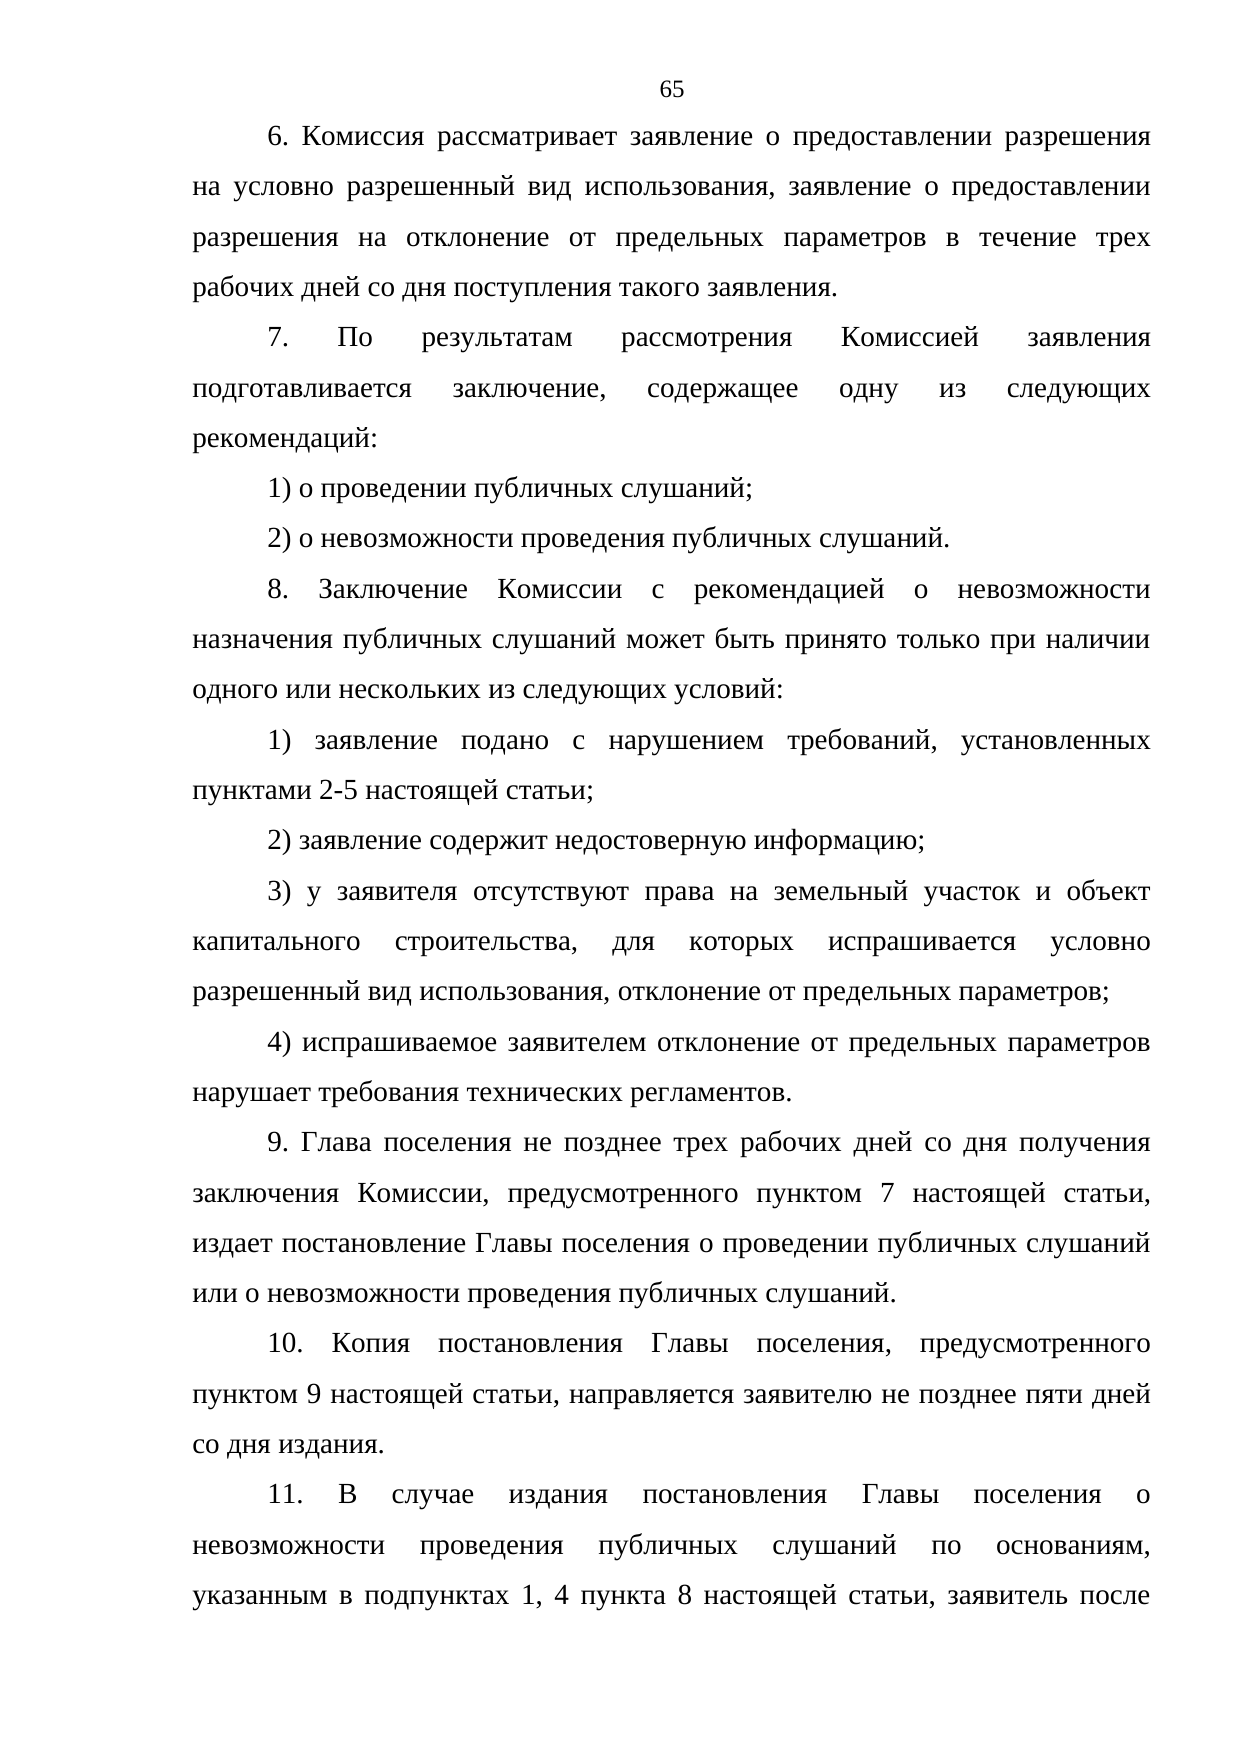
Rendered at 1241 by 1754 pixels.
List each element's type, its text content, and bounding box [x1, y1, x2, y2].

text 1) заявление подано с нарушением требований, установленных пунктами 2-5 настоящей статьи; [192, 722, 1152, 806]
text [192, 1477, 1152, 1611]
text 2) заявление содержит недостоверную информацию; [192, 822, 1152, 856]
text 4) испрашиваемое заявителем отклонение от предельных параметров нарушает требования технических регламентов. [192, 1024, 1152, 1108]
text 7. По результатам рассмотрения Комиссией заявления подготавливается заключение, содержащее одну из следующих рекомендаций: [192, 319, 1152, 453]
text 9. Глава поселения не позднее трех рабочих дней со дня получения заключения Комиссии, предусмотренного пунктом 7 настоящей статьи, издает постановление Главы поселения о проведении публичных слушаний или о невозможности проведения публичных слушаний. [192, 1124, 1152, 1309]
text 10. Копия постановления Главы поселения, предусмотренного пунктом 9 настоящей статьи, направляется заявителю не позднее пяти дней со дня издания. [192, 1326, 1152, 1460]
text 1) о проведении публичных слушаний; [192, 470, 1152, 504]
text 3) у заявителя отсутствуют права на земельный участок и объект капитального строительства, для которых испрашивается условно разрешенный вид использования, отклонение от предельных параметров; [192, 873, 1152, 1007]
text 2) о невозможности проведения публичных слушаний. [192, 521, 1152, 554]
text 6. Комиссия рассматривает заявление о предоставлении разрешения на условно разрешенный вид использования, заявление о предоставлении разрешения на отклонение от предельных параметров в течение трех рабочих дней со дня поступления такого заявления. [192, 118, 1152, 303]
text 8. Заключение Комиссии с рекомендацией о невозможности назначения публичных слушаний может быть принято только при наличии одного или нескольких из следующих условий: [192, 571, 1152, 705]
